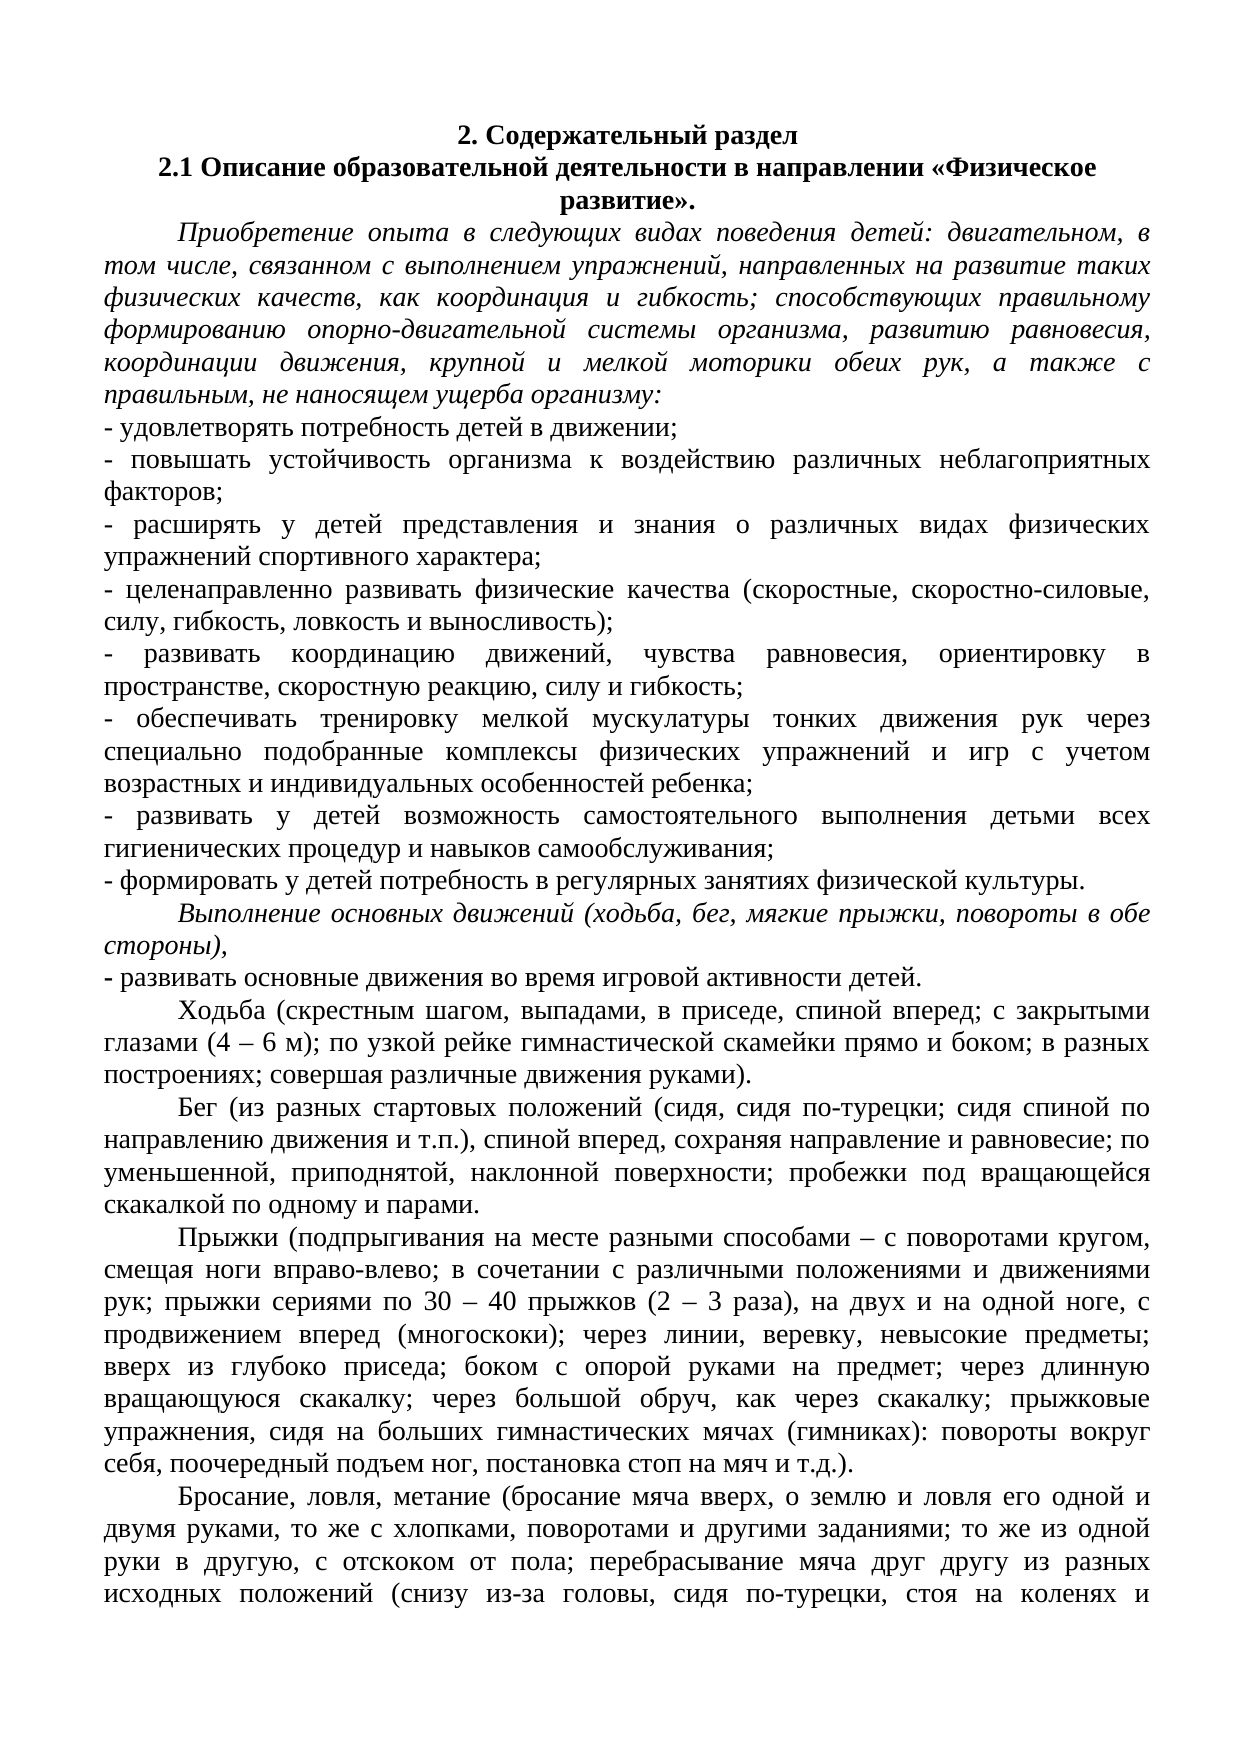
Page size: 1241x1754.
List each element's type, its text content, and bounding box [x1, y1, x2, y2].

text - обеспечивать тренировку мелкой мускулатуры тонких движения рук через специально подобранные комплексы физических упражнений и игр с учетом возрастных и индивидуальных особенностей ребенка; [103, 701, 1152, 798]
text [103, 1479, 1152, 1608]
text Выполнение основных движений (ходьба, бег, мягкие прыжки, повороты в обе стороны), [103, 896, 1152, 960]
text - целенаправленно развивать физические качества (скоростные, скоростно-силовые, силу, гибкость, ловкость и выносливость); [103, 572, 1152, 636]
text 2. Содержательный раздел [103, 118, 1152, 151]
text - расширять у детей представления и знания о различных видах физических упражнений спортивного характера; [103, 507, 1152, 572]
text - повышать устойчивость организма к воздействию различных неблагоприятных факторов; [103, 442, 1152, 507]
text Приобретение опыта в следующих видах поведения детей: двигательном, в том числе, связанном с выполнением упражнений, направленных на развитие таких физических качеств, как координация и гибкость; способствующих правильному формированию опорно-двигательной системы организма, развитию равновесия, координации движения, крупной и мелкой моторики обеих рук, а также с правильным, не наносящем ущерба организму: [103, 215, 1152, 410]
text - удовлетворять потребность детей в движении; [103, 410, 1152, 442]
text - развивать координацию движений, чувства равновесия, ориентировку в пространстве, скоростную реакцию, силу и гибкость; [103, 636, 1152, 701]
text - формировать у детей потребность в регулярных занятиях физической культуры. [103, 863, 1152, 896]
text - развивать у детей возможность самостоятельного выполнения детьми всех гигиенических процедур и навыков самообслуживания; [103, 798, 1152, 863]
text Прыжки (подпрыгивания на месте разными способами – с поворотами кругом, смещая ноги вправо-влево; в сочетании с различными положениями и движениями рук; прыжки сериями по 30 – 40 прыжков (2 – 3 раза), на двух и на одной ноге, с продвижением вперед (многоскоки); через линии, веревку, невысокие предметы; вверх из глубоко приседа; боком с опорой руками на предмет; через длинную вращающуюся скакалку; через большой обруч, как через скакалку; прыжковые упражнения, сидя на больших гимнастических мячах (гимниках): повороты вокруг себя, поочередный подъем ног, постановка стоп на мяч и т.д.). [103, 1219, 1152, 1479]
text Бег (из разных стартовых положений (сидя, сидя по-турецки; сидя спиной по направлению движения и т.п.), спиной вперед, сохраняя направление и равновесие; по уменьшенной, приподнятой, наклонной поверхности; пробежки под вращающейся скакалкой по одному и парами. [103, 1090, 1152, 1219]
text Ходьба (скрестным шагом, выпадами, в приседе, спиной вперед; с закрытыми глазами (4 – 6 м); по узкой рейке гимнастической скамейки прямо и боком; в разных построениях; совершая различные движения руками). [103, 993, 1152, 1090]
text 2.1 Описание образовательной деятельности в направлении «Физическое развитие». [103, 151, 1152, 215]
text - развивать основные движения во время игровой активности детей. [103, 960, 1152, 993]
